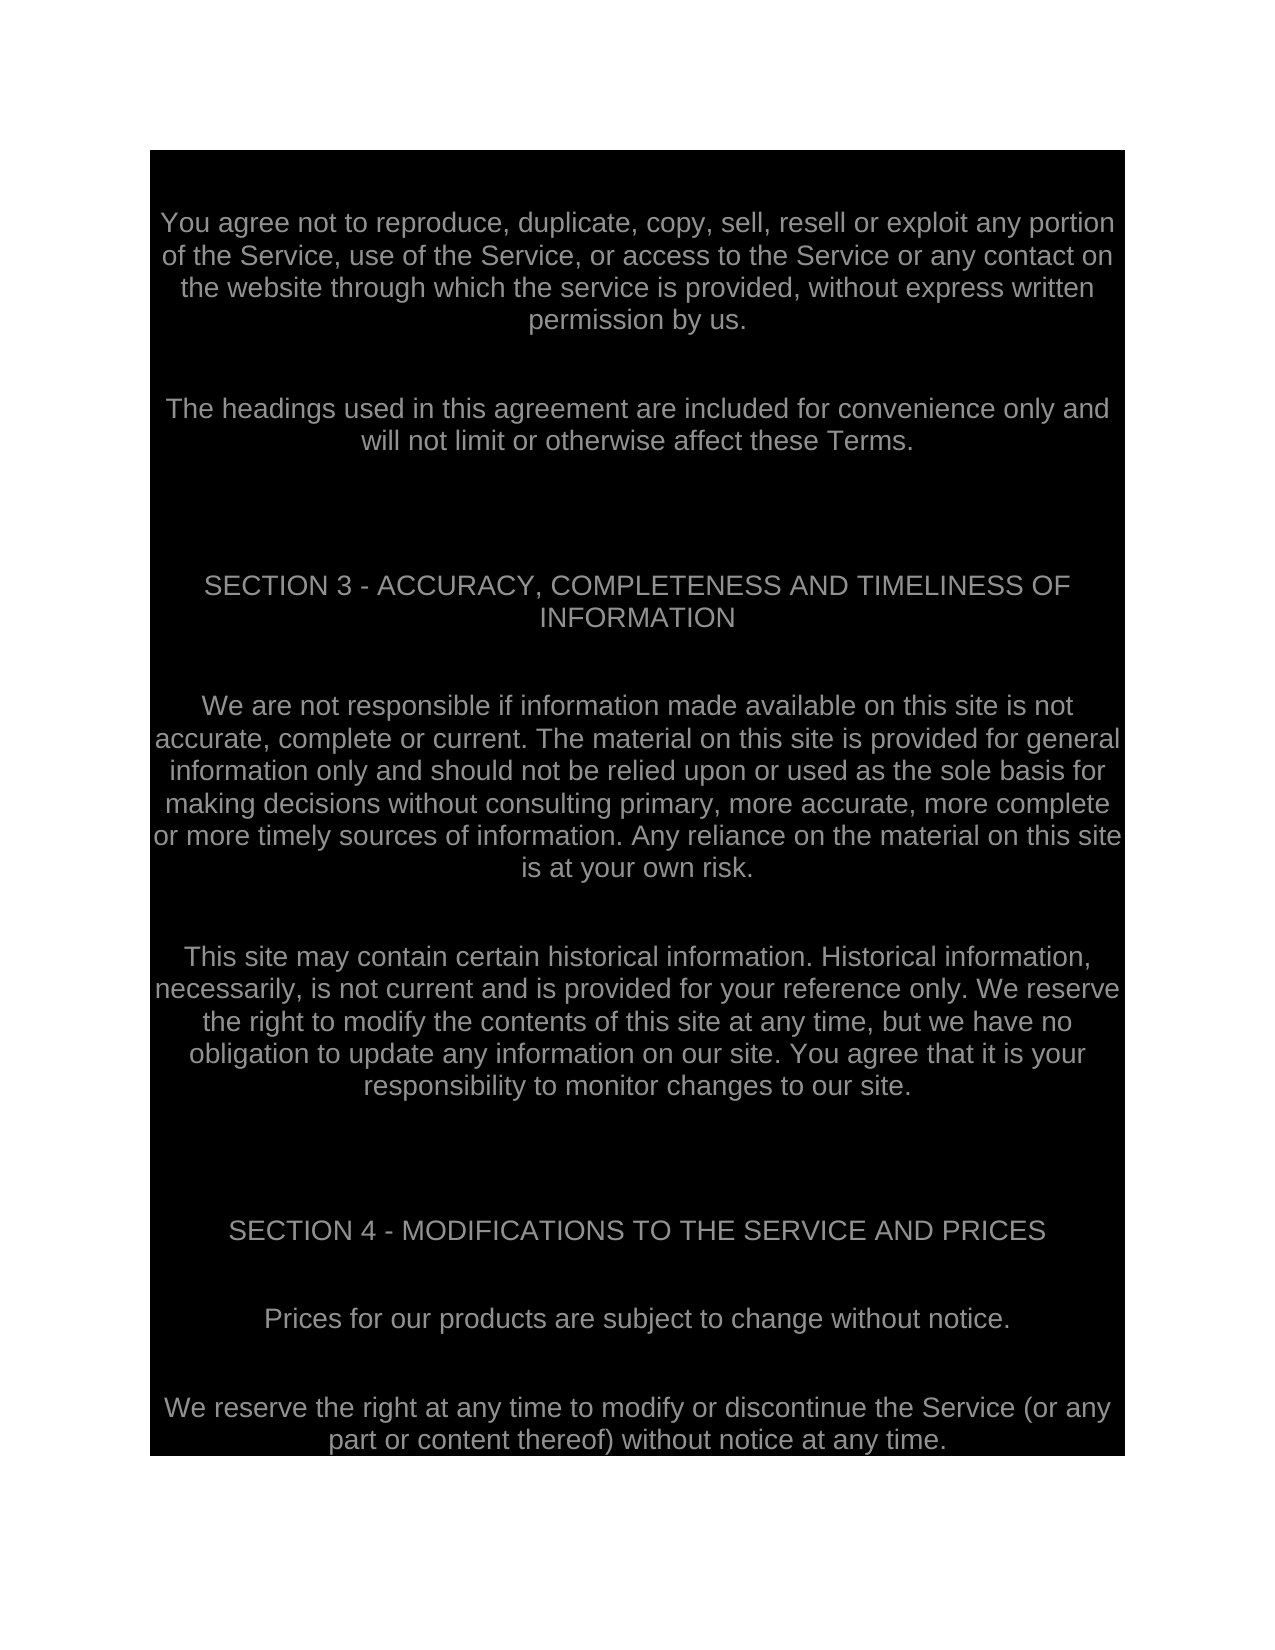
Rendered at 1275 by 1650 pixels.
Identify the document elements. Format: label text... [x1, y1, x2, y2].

text We are not responsible if information made available on this site is not accurate, complete or current. The material on this site is provided for general information only and should not be relied upon or used as the sole basis for making decisions without consulting primary, more accurate, more complete or more timely sources of information. Any reliance on the material on this site is at your own risk. [150, 689, 1125, 884]
text We reserve the right at any time to modify or discontinue the Service (or any part or content thereof) without notice at any time. [150, 1391, 1125, 1456]
text SECTION 3 - ACCURACY, COMPLETENESS AND TIMELINESS OF INFORMATION [150, 568, 1125, 633]
text SECTION 4 - MODIFICATIONS TO THE SERVICE AND PRICES [150, 1214, 1125, 1246]
text You agree not to reproduce, duplicate, copy, sell, resell or exploit any portion of the Service, use of the Service, or access to the Service or any contact on the website through which the service is provided, without express written permission by us. [150, 206, 1125, 336]
text Prices for our products are subject to change without notice. [150, 1302, 1125, 1335]
text This site may contain certain historical information. Historical information, necessarily, is not current and is provided for your reference only. We reserve the right to modify the contents of this site at any time, but we have no obligation to update any information on our site. You agree that it is your responsibility to monitor changes to our site. [150, 940, 1125, 1102]
text The headings used in this agreement are included for convenience only and will not limit or otherwise affect these Terms. [150, 392, 1125, 456]
